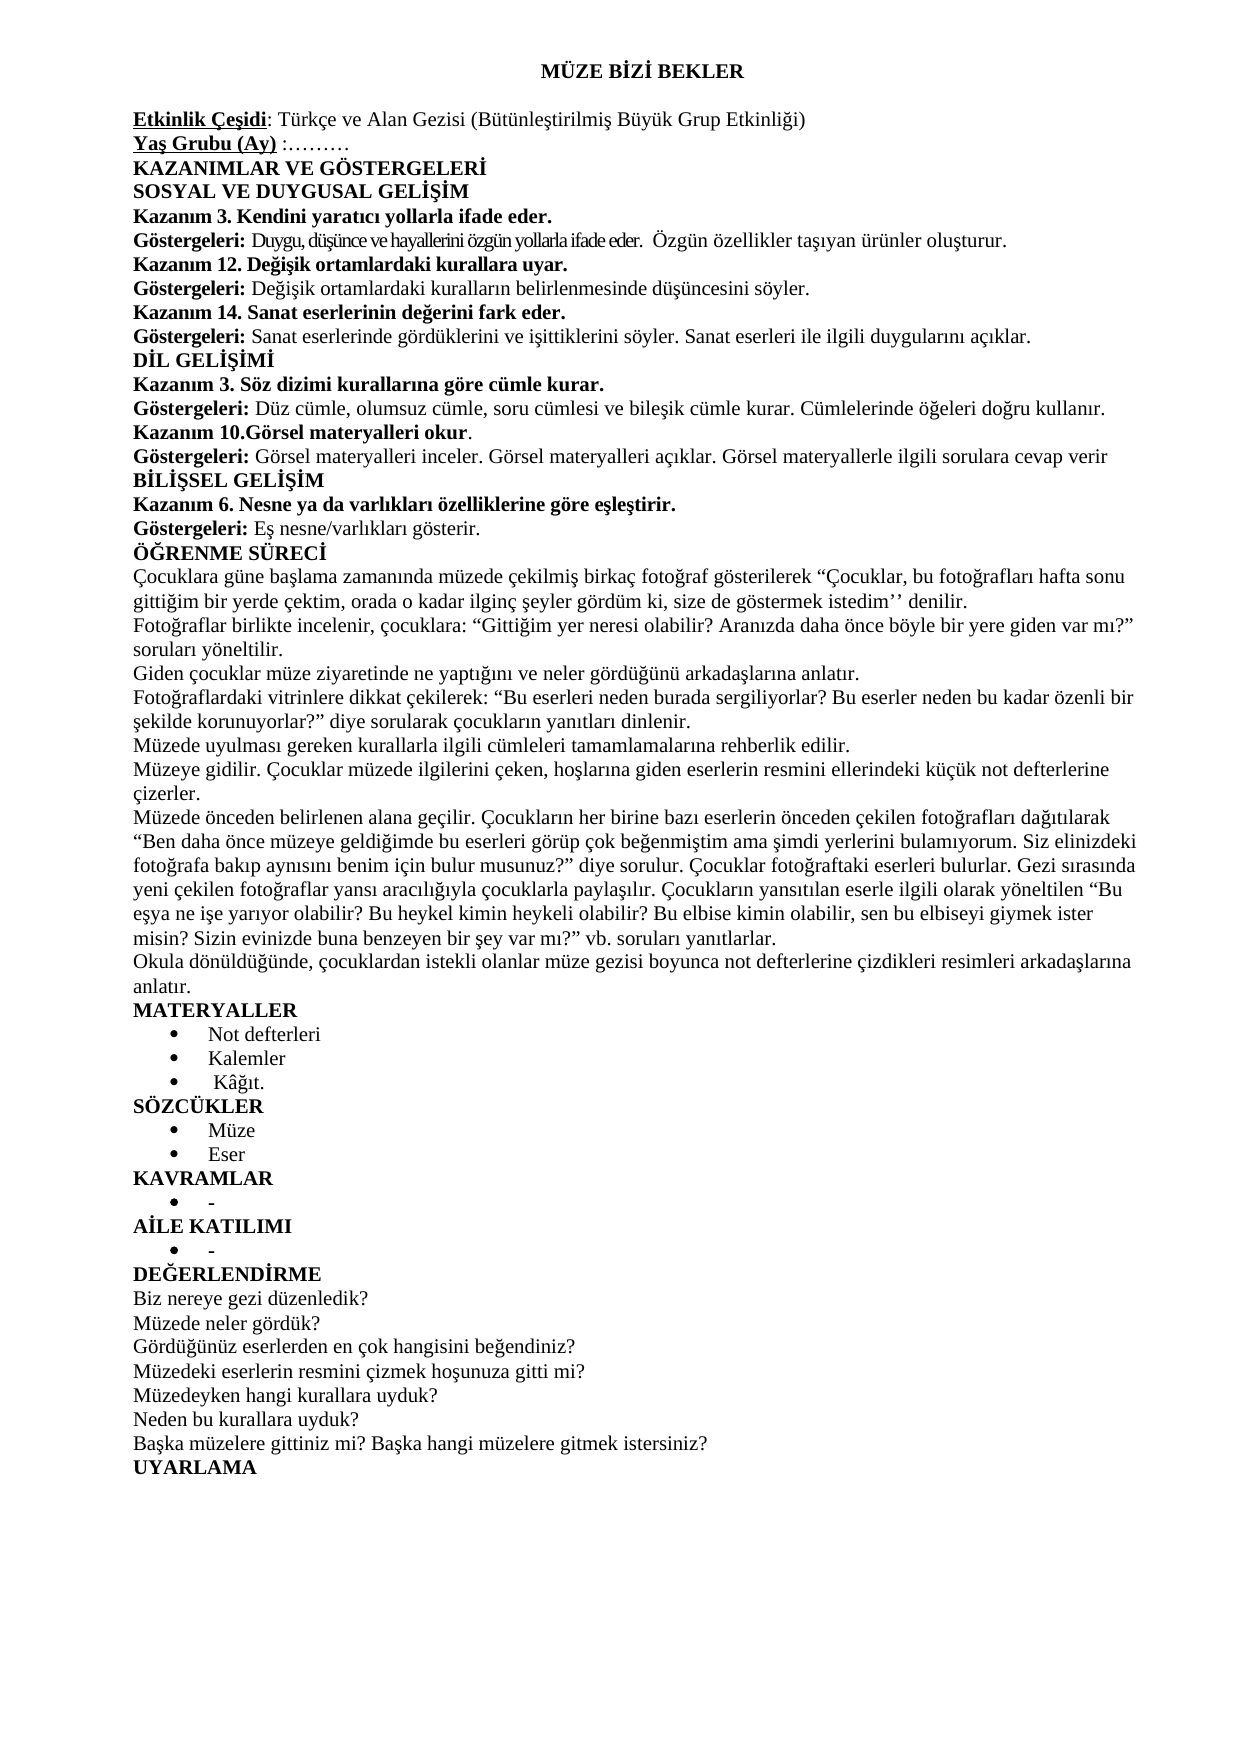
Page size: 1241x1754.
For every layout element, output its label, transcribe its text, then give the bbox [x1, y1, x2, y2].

text Göstergeleri: Değişik ortamlardaki kuralların belirlenmesinde düşüncesini söyler. [133, 276, 1152, 300]
list Kalemler [170, 1046, 1152, 1070]
text Göstergeleri: Eş nesne/varlıkları gösterir. [133, 516, 1152, 540]
text Okula dönüldüğünde, çocuklardan istekli olanlar müze gezisi boyunca not defterlerine çizdikleri resimleri arkadaşlarına anlatır. [133, 949, 1152, 998]
list Not defterleri [170, 1022, 1152, 1046]
text Kazanım 3. Söz dizimi kurallarına göre cümle kurar. [133, 372, 1152, 396]
text Müzedeyken hangi kurallara uyduk? [133, 1383, 1152, 1407]
text Kazanım 14. Sanat eserlerinin değerini fark eder. [133, 300, 1152, 324]
text Müzede neler gördük? [133, 1310, 1152, 1334]
text Yaş Grubu (Ay) :……… [133, 131, 1152, 155]
text Etkinlik Çeşidi: Türkçe ve Alan Gezisi (Bütünleştirilmiş Büyük Grup Etkinliği) [133, 107, 1152, 131]
text Başka müzelere gittiniz mi? Başka hangi müzelere gitmek istersiniz? [133, 1431, 1152, 1455]
text BİLİŞSEL GELİŞİM [133, 468, 1152, 492]
text Kazanım 12. Değişik ortamlardaki kurallara uyar. [133, 252, 1152, 276]
text Göstergeleri: Görsel materyalleri inceler. Görsel materyalleri açıklar. Görsel materyallerle ilgili sorulara cevap verir [133, 444, 1152, 468]
text Kazanım 6. Nesne ya da varlıkları özelliklerine göre eşleştirir. [133, 492, 1152, 516]
text Müzedeki eserlerin resmini çizmek hoşunuza gitti mi? [133, 1358, 1152, 1383]
text Biz nereye gezi düzenledik? [133, 1286, 1152, 1310]
text Müzeye gidilir. Çocuklar müzede ilgilerini çeken, hoşlarına giden eserlerin resmini ellerindeki küçük not defterlerine çizerler. [133, 757, 1152, 805]
list Eser [170, 1142, 1152, 1166]
text Müzede önceden belirlenen alana geçilir. Çocukların her birine bazı eserlerin önceden çekilen fotoğrafları dağıtılarak “Ben daha önce müzeye geldiğimde bu eserleri görüp çok beğenmiştim ama şimdi yerlerini bulamıyorum. Siz elinizdeki fotoğrafa bakıp aynısını benim için bulur musunuz?” diye sorulur. Çocuklar fotoğraftaki eserleri bulurlar. Gezi sırasında yeni çekilen fotoğraflar yansı aracılığıyla çocuklarla paylaşılır. Çocukların yansıtılan eserle ilgili olarak yöneltilen “Bu eşya ne işe yarıyor olabilir? Bu heykel kimin heykeli olabilir? Bu elbise kimin olabilir, sen bu elbiseyi giymek ister misin? Sizin evinizde buna benzeyen bir şey var mı?” vb. soruları yanıtlarlar. [133, 805, 1152, 949]
text Müzede uyulması gereken kurallarla ilgili cümleleri tamamlamalarına rehberlik edilir. [133, 733, 1152, 757]
text KAVRAMLAR [133, 1166, 1152, 1190]
text Neden bu kurallara uyduk? [133, 1407, 1152, 1431]
text Göstergeleri: Sanat eserlerinde gördüklerini ve işittiklerini söyler. Sanat eserleri ile ilgili duygularını açıklar. [133, 324, 1152, 348]
list Müze [170, 1118, 1152, 1142]
text Fotoğraflar birlikte incelenir, çocuklara: “Gittiğim yer neresi olabilir? Aranızda daha önce böyle bir yere giden var mı?” soruları yöneltilir. [133, 613, 1152, 661]
list - [170, 1190, 1152, 1214]
list Kâğıt. [170, 1070, 1152, 1094]
text Kazanım 3. Kendini yaratıcı yollarla ifade eder. [133, 203, 1152, 228]
text Gördüğünüz eserlerden en çok hangisini beğendiniz? [133, 1334, 1152, 1358]
text Göstergeleri: Duygu, düşünce ve hayallerini özgün yollarla ifade eder. Özgün özellikler taşıyan ürünler oluşturur. [133, 228, 1152, 252]
text SOSYAL VE DUYGUSAL GELİŞİM [133, 179, 1152, 203]
text MÜZE BİZİ BEKLER [133, 59, 1152, 83]
text SÖZCÜKLER [133, 1094, 1152, 1118]
text DEĞERLENDİRME [133, 1262, 1152, 1286]
text Çocuklara güne başlama zamanında müzede çekilmiş birkaç fotoğraf gösterilerek “Çocuklar, bu fotoğrafları hafta sonu gittiğim bir yerde çektim, orada o kadar ilginç şeyler gördüm ki, size de göstermek istedim’’ denilir. [133, 564, 1152, 613]
text Kazanım 10.Görsel materyalleri okur. [133, 420, 1152, 444]
text Fotoğraflardaki vitrinlere dikkat çekilerek: “Bu eserleri neden burada sergiliyorlar? Bu eserler neden bu kadar özenli bir şekilde korunuyorlar?” diye sorularak çocukların yanıtları dinlenir. [133, 685, 1152, 733]
text UYARLAMA [133, 1455, 1152, 1479]
text DİL GELİŞİMİ [133, 348, 1152, 372]
text AİLE KATILIMI [133, 1214, 1152, 1238]
text Giden çocuklar müze ziyaretinde ne yaptığını ve neler gördüğünü arkadaşlarına anlatır. [133, 661, 1152, 685]
text MATERYALLER [133, 998, 1152, 1022]
text Göstergeleri: Düz cümle, olumsuz cümle, soru cümlesi ve bileşik cümle kurar. Cümlelerinde öğeleri doğru kullanır. [133, 396, 1152, 420]
text KAZANIMLAR VE GÖSTERGELERİ [133, 155, 1152, 179]
text ÖĞRENME SÜRECİ [133, 540, 1152, 564]
list - [170, 1238, 1152, 1262]
